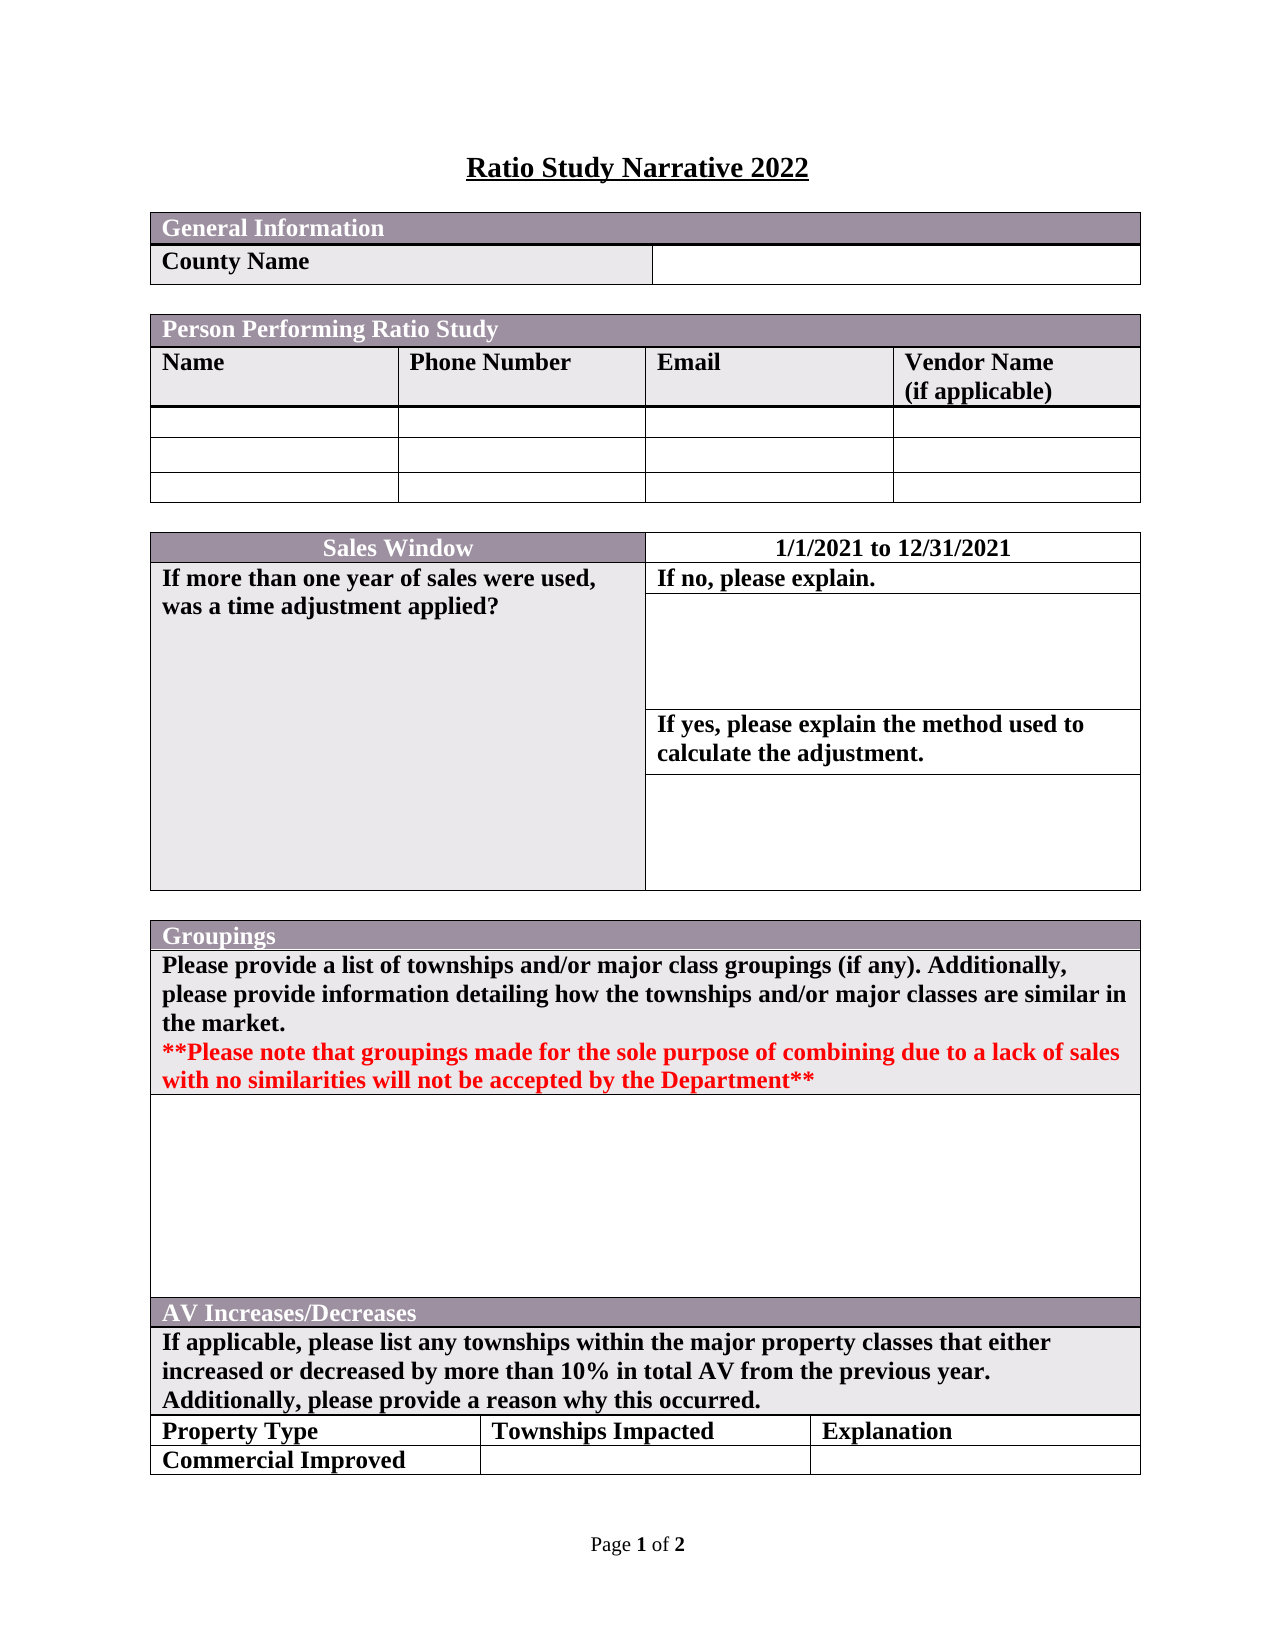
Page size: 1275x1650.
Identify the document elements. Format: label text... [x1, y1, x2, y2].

table_cell [151, 438, 398, 472]
table_cell [894, 408, 1140, 437]
table_cell [894, 473, 1140, 502]
table_cell If yes, please explain the method used to calculate the adjustment. [646, 710, 1140, 774]
table_cell If applicable, please list any townships within the major property classes that either increased or decreased by more than 10% in total AV from the previous year. Additionally, please provide a reason why this occurred. [151, 1328, 1140, 1414]
table_cell Please provide a list of townships and/or major class groupings (if any). Additionally, please provide information detailing how the townships and/or major classes are similar in the market. **Please note that groupings made for the sole purpose of combining due to a lack of sales with no similarities will not be accepted by the Department** [151, 951, 1140, 1094]
table_cell [653, 246, 1140, 284]
table_cell Name [151, 348, 398, 405]
table_header Groupings [151, 921, 1140, 949]
table_cell County Name [151, 246, 652, 284]
table_cell AV Increases/Decreases [151, 1298, 1140, 1326]
table_cell [646, 594, 1140, 708]
table_cell [399, 473, 645, 502]
table_cell If no, please explain. [646, 563, 1140, 592]
table_cell Vendor Name (if applicable) [894, 348, 1140, 405]
table_cell [894, 438, 1140, 472]
text Ratio Study Narrative 2022 [150, 150, 1125, 183]
table_cell [646, 473, 893, 502]
table_cell [151, 408, 398, 437]
table_header General Information [151, 213, 1140, 243]
table_header Explanation [811, 1416, 1140, 1444]
table_header Townships Impacted [481, 1416, 810, 1444]
table_cell [811, 1446, 1140, 1474]
table_cell [399, 408, 645, 437]
table_header Person Performing Ratio Study [151, 315, 1140, 346]
table_cell [646, 408, 893, 437]
table_cell [151, 473, 398, 502]
table_cell Commercial Improved [151, 1446, 480, 1474]
table_cell If more than one year of sales were used, was a time adjustment applied? [151, 563, 645, 890]
table_cell [646, 775, 1140, 890]
table_cell Email [646, 348, 893, 405]
table_cell [399, 438, 645, 472]
table_cell [646, 438, 893, 472]
table_header Sales Window [151, 533, 645, 562]
table_header Property Type [151, 1416, 480, 1444]
table_cell [151, 1095, 1140, 1297]
table_cell [481, 1446, 810, 1474]
table_cell Phone Number [399, 348, 645, 405]
table_header to [646, 533, 1140, 562]
